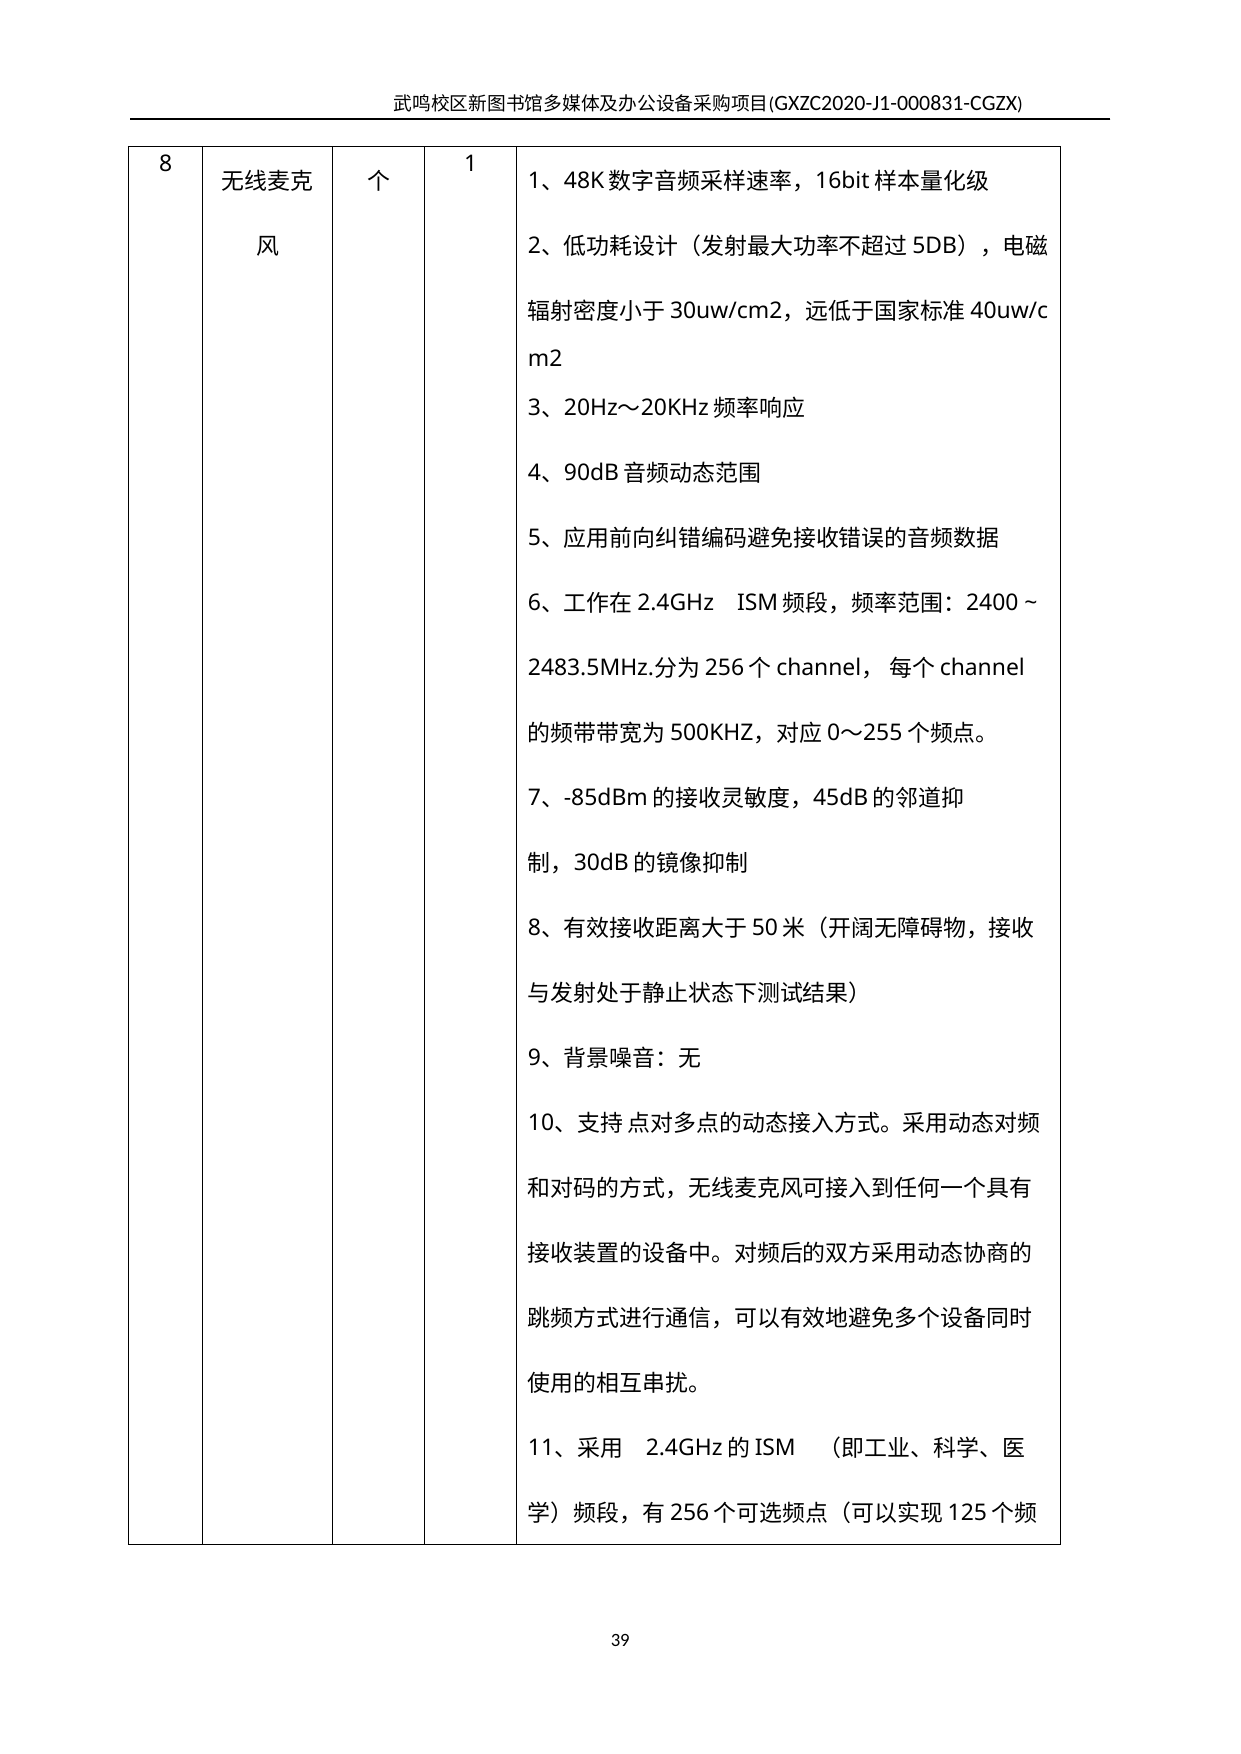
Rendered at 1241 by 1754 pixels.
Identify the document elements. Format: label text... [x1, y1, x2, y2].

table_cell 1 [425, 147, 516, 1544]
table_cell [517, 147, 1060, 1544]
table_cell 无线麦克风 [203, 147, 332, 1544]
table_cell 个 [333, 147, 424, 1544]
table_cell 8 [129, 147, 202, 1544]
